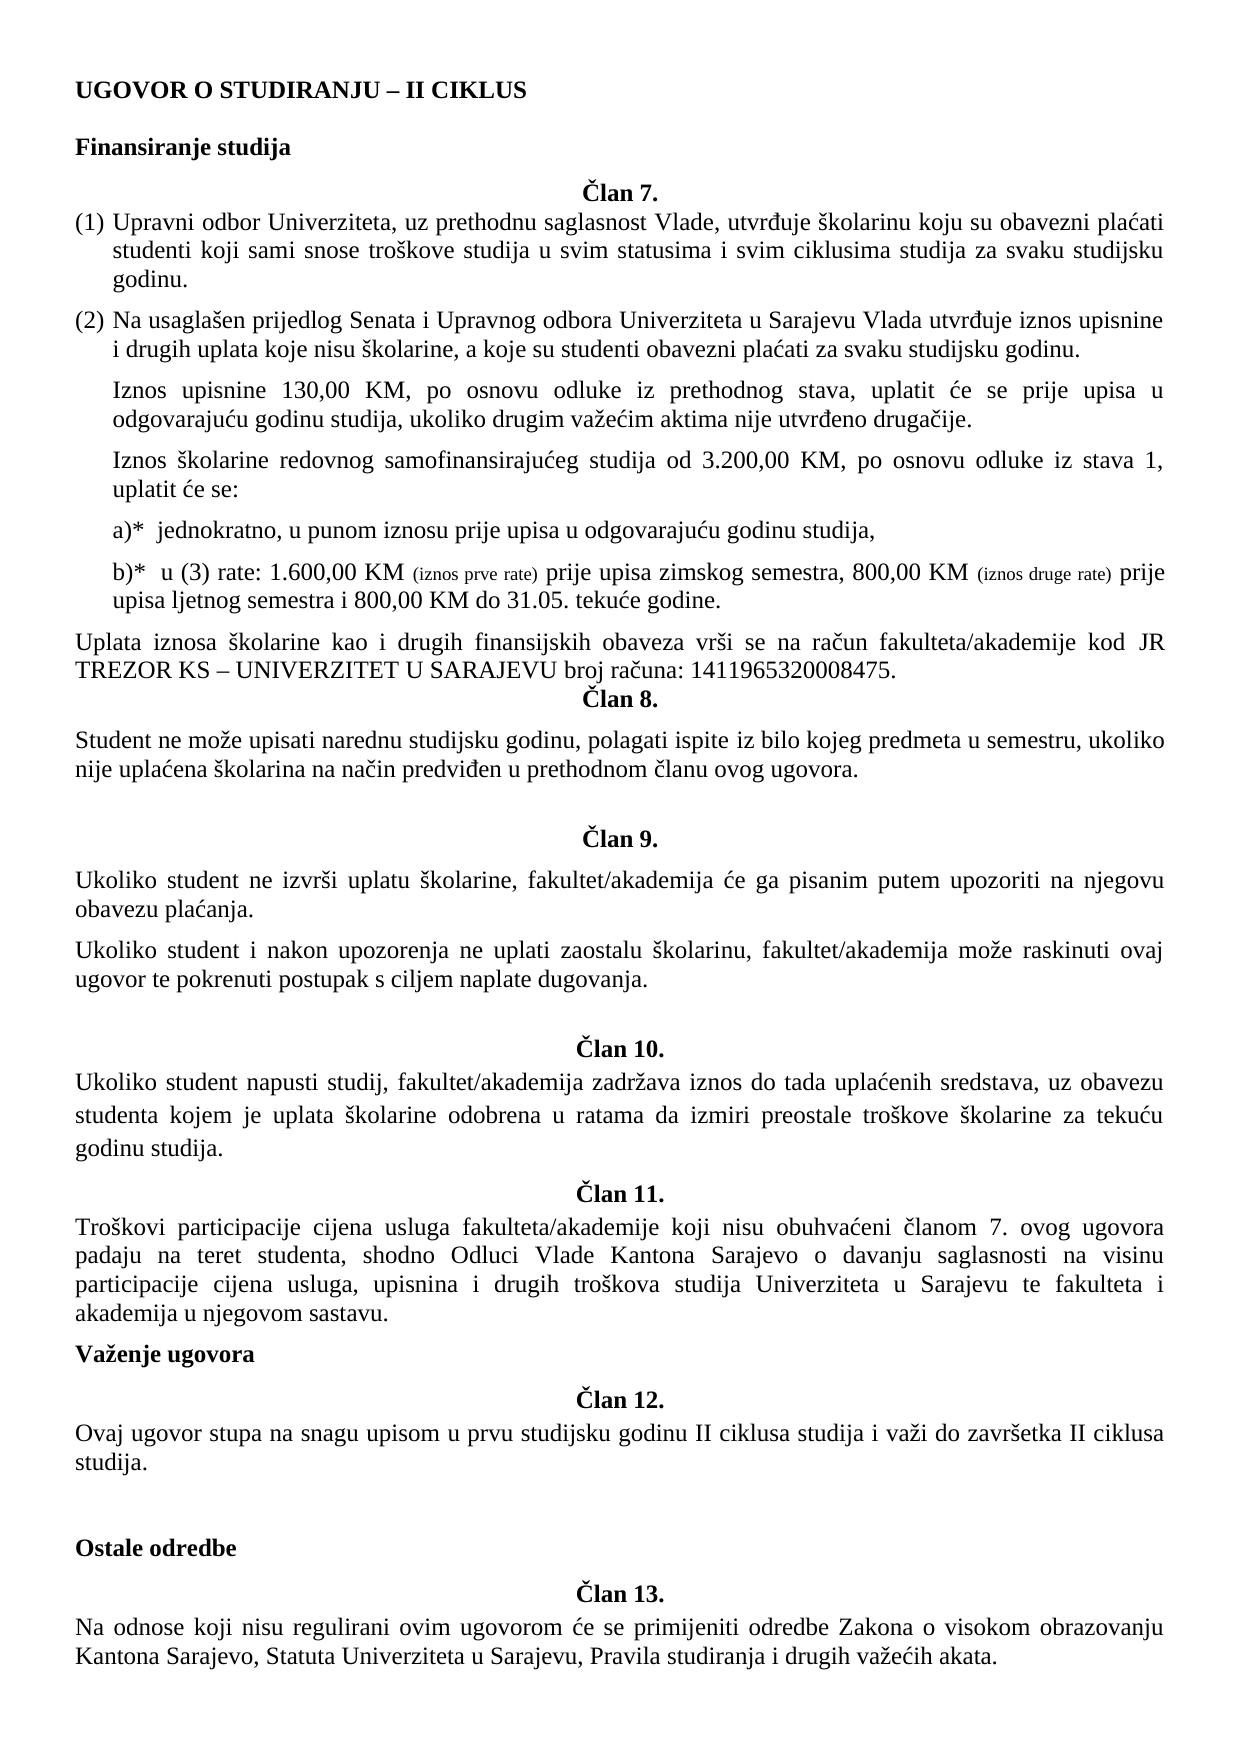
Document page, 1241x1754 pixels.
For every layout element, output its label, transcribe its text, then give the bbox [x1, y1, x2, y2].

text Student ne može upisati narednu studijsku godinu, polagati ispite iz bilo kojeg predmeta u semestru, ukoliko nije uplaćena školarina na način predviđen u prethodnom članu ovog ugovora. [75, 726, 1165, 783]
text Ostale odredbe [75, 1533, 1165, 1562]
list Iznos upisnine 130,00 KM, po osnovu odluke iz prethodnog stava, uplatit će se prije upisa u odgovarajuću godinu studija, ukoliko drugim važećim aktima nije utvrđeno drugačije. [112, 376, 1165, 433]
text Ukoliko student napusti studij, fakultet/akademija zadržava iznos do tada uplaćenih sredstava, uz obavezu studenta kojem je uplata školarine odobrena u ratama da izmiri preostale troškove školarine za tekuću godinu studija. [75, 1067, 1165, 1162]
list b)* u (3) rate: 1.600,00 KM (iznos prve rate) prije upisa zimskog semestra, 800,00 KM (iznos druge rate) prije upisa ljetnog semestra i 800,00 KM do 31.05. tekuće godine. [112, 557, 1165, 614]
text Ovaj ugovor stupa na snagu upisom u prvu studijsku godinu II ciklusa studija i važi do završetka II ciklusa studija. [75, 1418, 1165, 1475]
text Član 7. [75, 178, 1165, 207]
text Ukoliko student i nakon upozorenja ne uplati zaostalu školarinu, fakultet/akademija može raskinuti ovaj ugovor te pokrenuti postupak s ciljem naplate dugovanja. [75, 936, 1165, 993]
list Iznos školarine redovnog samofinansirajućeg studija od 3.200,00 KM, po osnovu odluke iz stava 1, uplatit će se: [112, 446, 1165, 503]
list a)* jednokratno, u punom iznosu prije upisa u odgovarajuću godinu studija, [112, 516, 1165, 544]
text Na odnose koji nisu regulirani ovim ugovorom će se primijeniti odredbe Zakona o visokom obrazovanju Kantona Sarajevo, Statuta Univerziteta u Sarajevu, Pravila studiranja i drugih važećih akata. [75, 1612, 1165, 1669]
text Član 13. [75, 1579, 1165, 1608]
text Član 9. [75, 824, 1165, 853]
text Član 10. [75, 1034, 1165, 1063]
text Član 12. [75, 1385, 1165, 1414]
text Član 8. [75, 684, 1165, 713]
text Uplata iznosa školarine kao i drugih finansijskih obaveza vrši se na račun fakulteta/akademije kod JR TREZOR KS – UNIVERZITET U SARAJEVU broj računa: 1411965320008475. [75, 627, 1165, 684]
text Ukoliko student ne izvrši uplatu školarine, fakultet/akademija će ga pisanim putem upozoriti na njegovu obavezu plaćanja. [75, 866, 1165, 923]
list Upravni odbor Univerziteta, uz prethodnu saglasnost Vlade, utvrđuje školarinu koju su obavezni plaćati studenti koji sami snose troškove studija u svim statusima i svim ciklusima studija za svaku studijsku godinu. [75, 207, 1165, 293]
text Finansiranje studija [75, 132, 1165, 161]
text Troškovi participacije cijena usluga fakulteta/akademije koji nisu obuhvaćeni članom 7. ovog ugovora padaju na teret studenta, shodno Odluci Vlade Kantona Sarajevo o davanju saglasnosti na visinu participacije cijena usluga, upisnina i drugih troškova studija Univerziteta u Sarajevu te fakulteta i akademija u njegovom sastavu. [75, 1212, 1165, 1327]
list Na usaglašen prijedlog Senata i Upravnog odbora Univerziteta u Sarajevu Vlada utvrđuje iznos upisnine i drugih uplata koje nisu školarine, a koje su studenti obavezni plaćati za svaku studijsku godinu. [75, 306, 1165, 363]
text Član 11. [75, 1179, 1165, 1208]
text Važenje ugovora [75, 1339, 1165, 1368]
